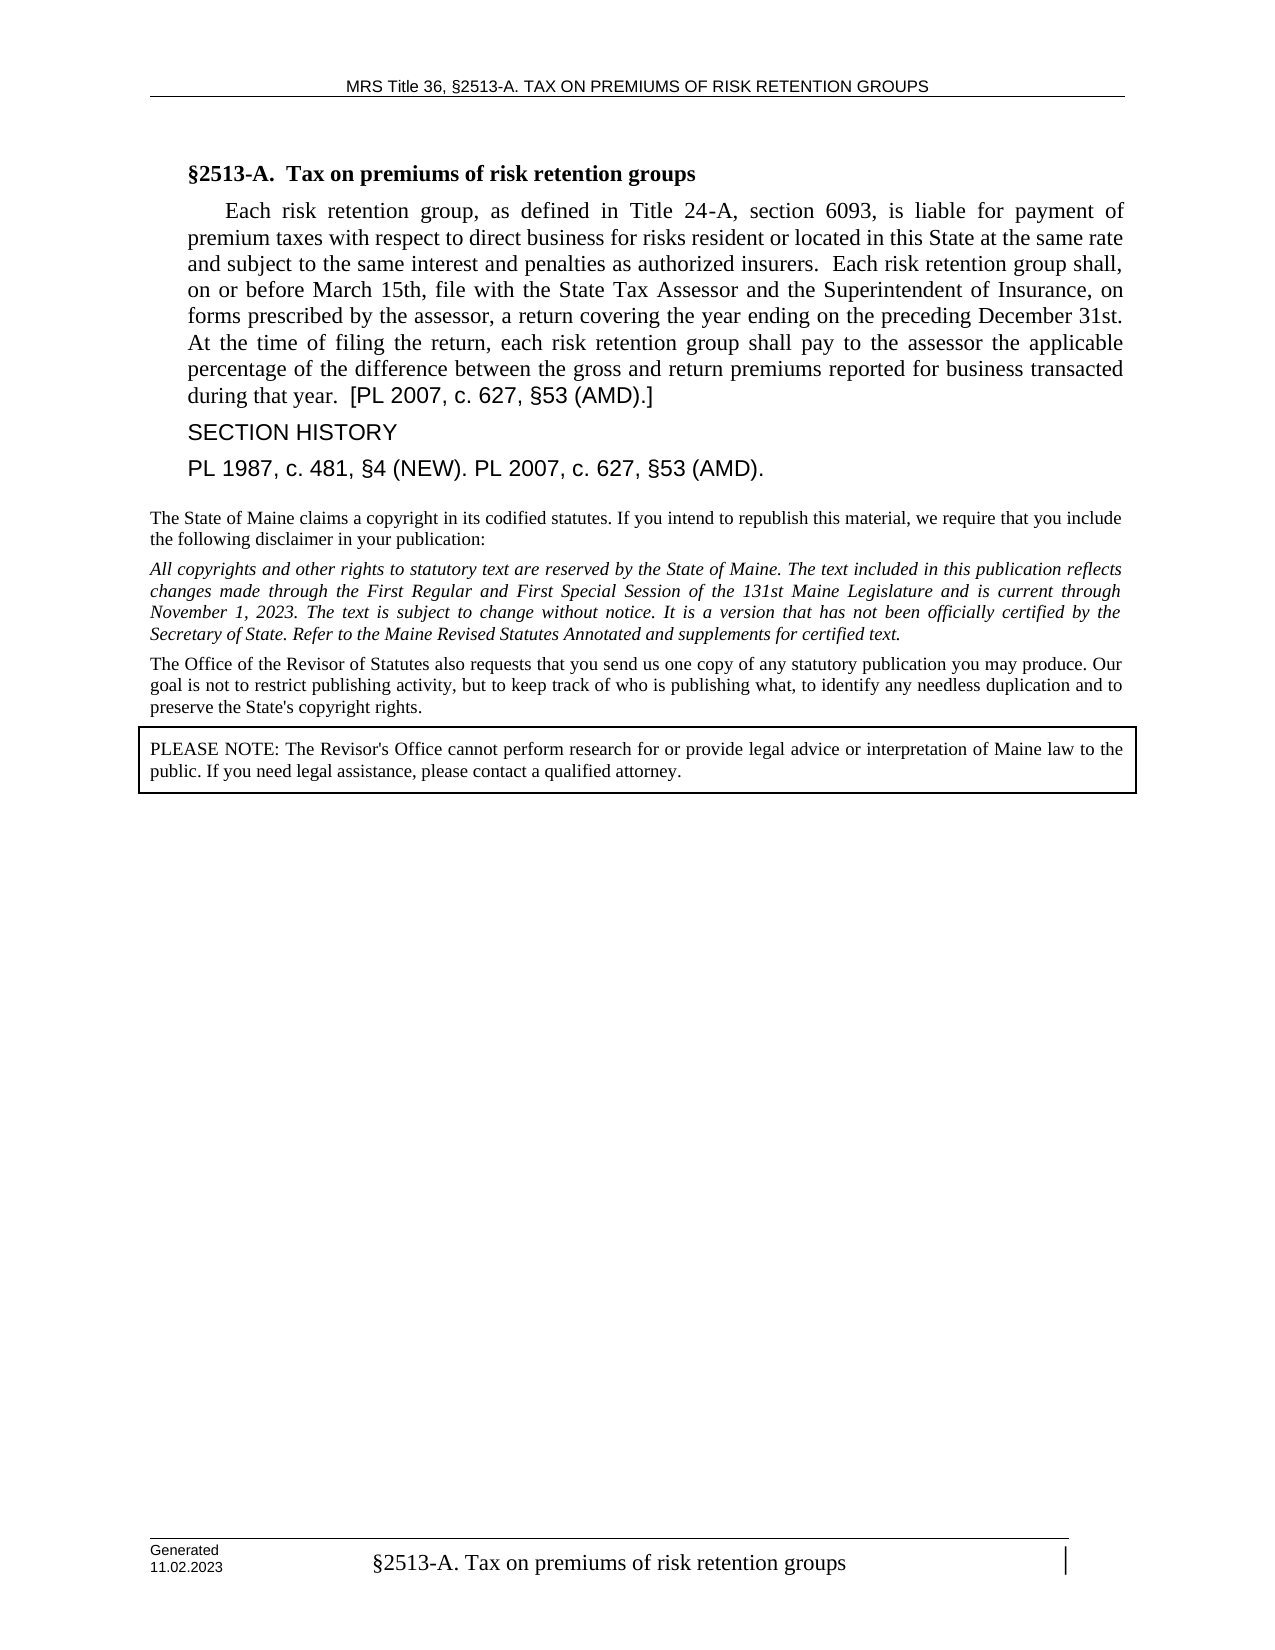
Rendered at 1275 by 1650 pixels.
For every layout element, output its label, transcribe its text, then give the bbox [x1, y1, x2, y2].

text §2513-A. Tax on premiums of risk retention groups [187, 160, 1125, 187]
text The State of Maine claims a copyright in its codified statutes. If you intend to republish this material, we require that you include the following disclaimer in your publication: [150, 507, 1125, 550]
text The Office of the Revisor of Statutes also requests that you send us one copy of any statutory publication you may produce. Our goal is not to restrict publishing activity, but to keep track of who is publishing what, to identify any needless duplication and to preserve the State's copyright rights. [150, 653, 1125, 717]
text SECTION HISTORY [187, 418, 1125, 445]
text All copyrights and other rights to statutory text are reserved by the State of Maine. The text included in this publication reflects changes made through the First Regular and First Special Session of the 131st Maine Legislature and is current through November 1, 2023 . The text is subject to change without notice. It is a version that has not been officially certified by the Secretary of State. Refer to the Maine Revised Statutes Annotated and supplements for certified text. [150, 558, 1125, 644]
text PL 1987, c. 481, §4 (NEW). PL 2007, c. 627, §53 (AMD). [187, 455, 1125, 482]
text PLEASE NOTE: The Revisor's Office cannot perform research for or provide legal advice or interpretation of Maine law to the public. If you need legal assistance, please contact a qualified attorney. [140, 728, 1135, 792]
text Each risk retention group, as defined in Title 24‑A, section 6093, is liable for payment of premium taxes with respect to direct business for risks resident or located in this State at the same rate and subject to the same interest and penalties as authorized insurers. Each risk retention group shall, on or before March 15th, file with the State Tax Assessor and the Superintendent of Insurance, on forms prescribed by the assessor, a return covering the year ending on the preceding December 31st. At the time of filing the return, each risk retention group shall pay to the assessor the applicable percentage of the difference between the gross and return premiums reported for business transacted during that year. [PL 2007, c. 627, §53 (AMD).] [187, 197, 1125, 408]
